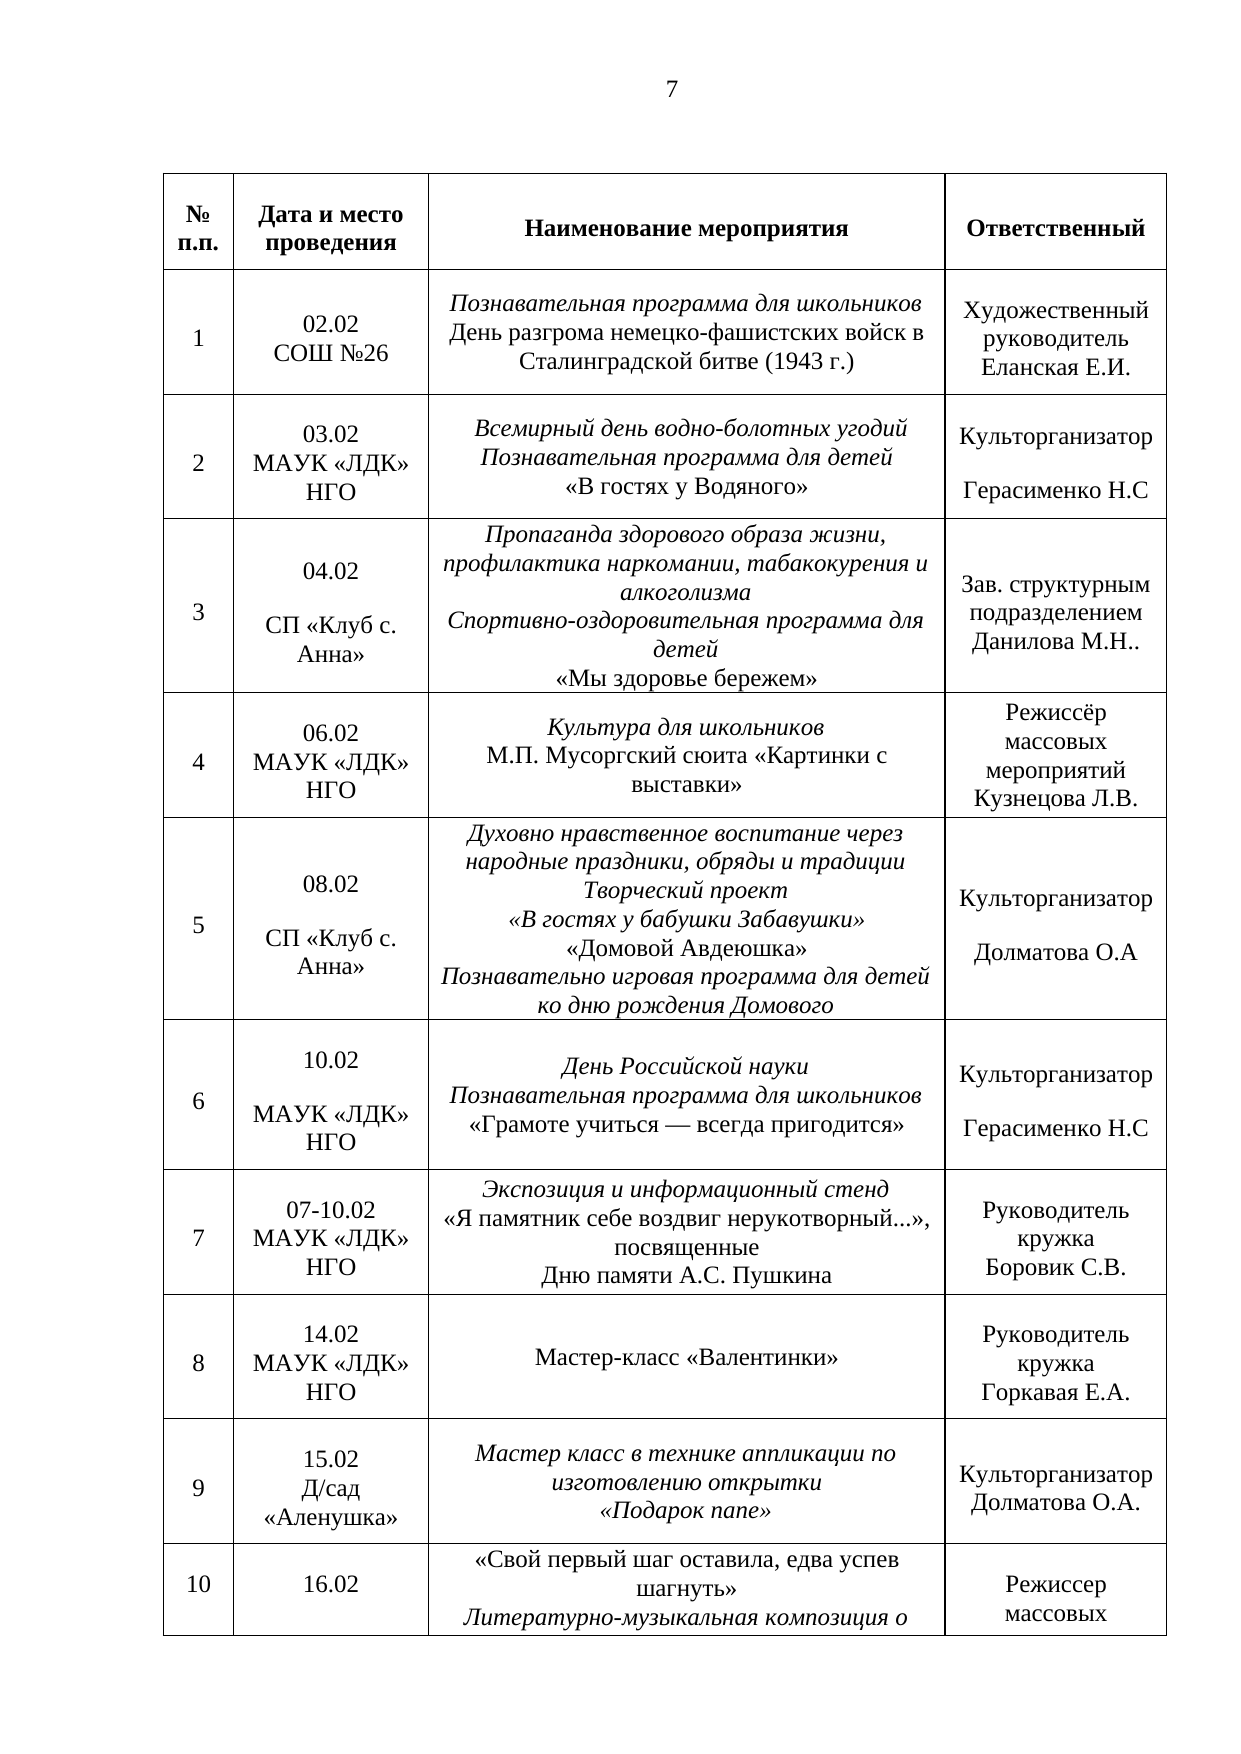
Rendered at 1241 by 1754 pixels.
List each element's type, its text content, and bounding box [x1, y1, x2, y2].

table_header Ответственный [946, 174, 1166, 269]
table_cell 2 [164, 395, 233, 518]
table_cell 8 [164, 1295, 233, 1418]
table_cell 10.02 МАУК «ЛДК» НГО [234, 1020, 428, 1169]
table_cell 03.02 МАУК «ЛДК» НГО [234, 395, 428, 518]
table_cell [234, 1544, 428, 1635]
table_cell Экспозиция и информационный стенд «Я памятник себе воздвиг нерукотворный...», посвященные Дню памяти А.С. Пушкина [429, 1170, 944, 1293]
table_cell Пропаганда здорового образа жизни, профилактика наркомании, табакокурения и алкоголизма Спортивно-оздоровительная программа для детей «Мы здоровье бережем» [429, 519, 944, 692]
table_cell 1 [164, 270, 233, 393]
table_cell Культорганизатор Долматова О.А. [946, 1419, 1166, 1543]
table_cell 14.02 МАУК «ЛДК» НГО [234, 1295, 428, 1418]
table_cell 6 [164, 1020, 233, 1169]
table_cell Культорганизатор Герасименко Н.С [946, 1020, 1166, 1169]
table_cell Культура для школьников М.П. Мусоргский сюита «Картинки с выставки» [429, 693, 944, 817]
table_cell 5 [164, 818, 233, 1019]
table_cell Режиссёр массовых мероприятий Кузнецова Л.В. [946, 693, 1166, 817]
table_cell 06.02 МАУК «ЛДК» НГО [234, 693, 428, 817]
table_cell 04.02 СП «Клуб с. Анна» [234, 519, 428, 692]
table_cell Зав. структурным подразделением Данилова М.Н.. [946, 519, 1166, 692]
table_cell 7 [164, 1170, 233, 1293]
table_cell Мастер-класс «Валентинки» [429, 1295, 944, 1418]
table_cell Культорганизатор Герасименко Н.С [946, 395, 1166, 518]
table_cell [946, 1544, 1166, 1635]
table_cell 15.02 Д/сад «Аленушка» [234, 1419, 428, 1543]
table_cell Культорганизатор Долматова О.А [946, 818, 1166, 1019]
table_cell Всемирный день водно-болотных угодий Познавательная программа для детей «В гостях у Водяного» [429, 395, 944, 518]
table_header № п.п. [164, 174, 233, 269]
table_cell 07-10.02 МАУК «ЛДК» НГО [234, 1170, 428, 1293]
table_cell 08.02 СП «Клуб с. Анна» [234, 818, 428, 1019]
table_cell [429, 1544, 944, 1635]
table_cell 02.02 СОШ №26 [234, 270, 428, 393]
table_cell Духовно нравственное воспитание через народные праздники, обряды и традиции Творческий проект «В гостях у бабушки Забавушки» «Домовой Авдеюшка» Познавательно игровая программа для детей ко дню рождения Домового [429, 818, 944, 1019]
table_cell Руководитель кружка Боровик С.В. [946, 1170, 1166, 1293]
table_header Дата и место проведения [234, 174, 428, 269]
table_cell День Российской науки Познавательная программа для школьников «Грамоте учиться — всегда пригодится» [429, 1020, 944, 1169]
table_cell Мастер класс в технике аппликации по изготовлению открытки «Подарок папе» [429, 1419, 944, 1543]
table_cell Познавательная программа для школьников День разгрома немецко-фашистских войск в Сталинградской битве (1943 г.) [429, 270, 944, 393]
table_cell 4 [164, 693, 233, 817]
table_header Наименование мероприятия [429, 174, 944, 269]
table_cell Художественный руководитель Еланская Е.И. [946, 270, 1166, 393]
table_cell Руководитель кружка Горкавая Е.А. [946, 1295, 1166, 1418]
table_cell 10 [164, 1544, 233, 1635]
table_cell 9 [164, 1419, 233, 1543]
table_cell 3 [164, 519, 233, 692]
